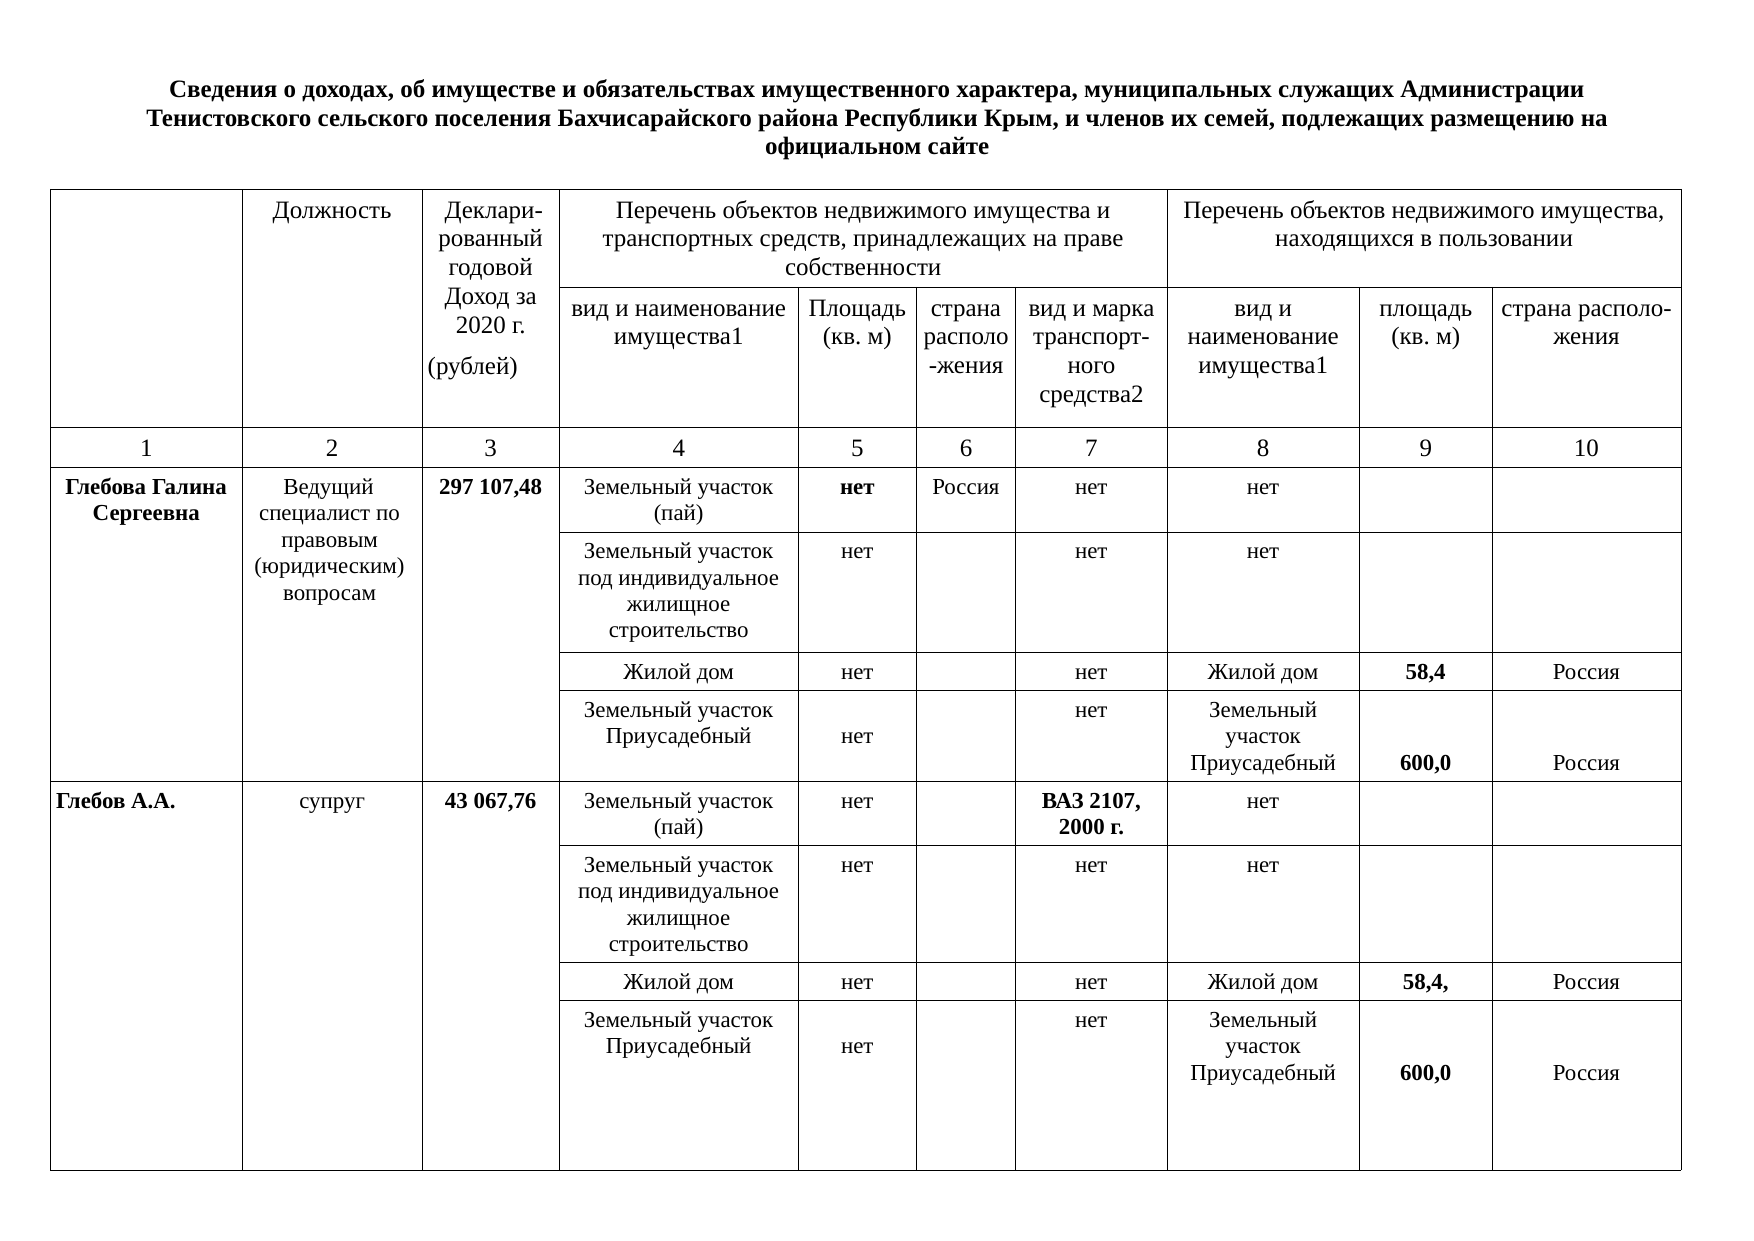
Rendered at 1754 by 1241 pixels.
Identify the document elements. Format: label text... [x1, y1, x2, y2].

table_cell [917, 782, 1015, 845]
table_cell Жилой дом [1168, 963, 1359, 1000]
table_cell Россия [1493, 653, 1681, 690]
table_cell Земельный участок Приусадебный [1168, 691, 1359, 781]
table_cell [1493, 533, 1681, 652]
table_cell [1360, 846, 1492, 962]
table_header Должность [243, 190, 422, 427]
table_cell 600,0 [1360, 1001, 1492, 1170]
table_cell [917, 691, 1015, 781]
table_cell 1 [51, 428, 242, 467]
table_cell Жилой дом [560, 963, 798, 1000]
table_cell нет [1016, 653, 1167, 690]
table_cell 7 [1016, 428, 1167, 467]
table_cell Земельный участок Приусадебный [1168, 1001, 1359, 1170]
table_cell 8 [1168, 428, 1359, 467]
table_cell Россия [1493, 691, 1681, 781]
table_cell [1360, 468, 1492, 532]
table_cell нет [799, 846, 916, 962]
table_cell [917, 653, 1015, 690]
table_cell страна располо-жения [1493, 288, 1681, 427]
table_cell нет [1016, 963, 1167, 1000]
table_cell [1493, 782, 1681, 845]
table_cell 58,4 [1360, 653, 1492, 690]
table_cell 43 067,76 [423, 782, 559, 1170]
table_cell нет [1168, 468, 1359, 532]
table_cell нет [1168, 533, 1359, 652]
table_cell Ведущий специалист по правовым (юридическим) вопросам [243, 468, 422, 781]
table_header Перечень объектов недвижимого имущества, находящихся в пользовании [1168, 190, 1681, 287]
table_cell [917, 533, 1015, 652]
table_cell Глебова Галина Сергеевна [51, 468, 242, 781]
table_cell Земельный участок Приусадебный [560, 1001, 798, 1170]
table_cell Глебов А.А. [51, 782, 242, 1170]
table_cell нет [799, 691, 916, 781]
table_cell 5 [799, 428, 916, 467]
table_cell Россия [917, 468, 1015, 532]
table_cell нет [799, 782, 916, 845]
table_cell [1360, 533, 1492, 652]
table_cell нет [799, 1001, 916, 1170]
table_cell 600,0 [1360, 691, 1492, 781]
table_cell нет [799, 468, 916, 532]
table_cell площадь (кв. м) [1360, 288, 1492, 427]
table_cell 10 [1493, 428, 1681, 467]
table_cell 58,4, [1360, 963, 1492, 1000]
table_cell нет [1016, 468, 1167, 532]
table_cell 4 [560, 428, 798, 467]
table_cell 297 107,48 [423, 468, 559, 781]
table_cell 6 [917, 428, 1015, 467]
table_cell нет [1016, 533, 1167, 652]
table_cell нет [799, 653, 916, 690]
table_cell Жилой дом [560, 653, 798, 690]
table_cell нет [799, 533, 916, 652]
table_cell нет [1168, 782, 1359, 845]
table_cell Россия [1493, 963, 1681, 1000]
table_cell [917, 846, 1015, 962]
table_cell страна располо-жения [917, 288, 1015, 427]
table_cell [560, 846, 798, 962]
table_cell супруг [243, 782, 422, 1170]
table_cell вид и марка транспорт-ного средства2 [1016, 288, 1167, 427]
table_cell Земельный участок под индивидуальное жилищное строительство [560, 533, 798, 652]
text Сведения о доходах, об имуществе и обязательствах имущественного характера, муниципальных служащих Администрации Тенистовского сельского поселения Бахчисарайского района Республики Крым, и членов их семей, подлежащих размещению на официальном сайте [118, 74, 1636, 160]
table_header [51, 190, 242, 427]
table_cell Площадь (кв. м) [799, 288, 916, 427]
table_cell [917, 1001, 1015, 1170]
table_cell [1360, 782, 1492, 845]
table_cell Земельный участок Приусадебный [560, 691, 798, 781]
table_cell 9 [1360, 428, 1492, 467]
table_cell Жилой дом [1168, 653, 1359, 690]
table_cell Земельный участок (пай) [560, 468, 798, 532]
table_cell Земельный участок (пай) [560, 782, 798, 845]
table_cell [1493, 468, 1681, 532]
table_cell вид и наименование имущества1 [560, 288, 798, 427]
table_cell [917, 963, 1015, 1000]
table_cell Россия [1493, 1001, 1681, 1170]
table_cell нет [1016, 1001, 1167, 1170]
table_cell нет [1016, 846, 1167, 962]
table_cell нет [799, 963, 916, 1000]
table_cell вид и наименование имущества1 [1168, 288, 1359, 427]
table_cell нет [1016, 691, 1167, 781]
table_header Деклари-рованный годовой Доход за 2020 г. (рублей) [423, 190, 559, 427]
table_header Перечень объектов недвижимого имущества и транспортных средств, принадлежащих на праве собственности [560, 190, 1167, 287]
table_cell 3 [423, 428, 559, 467]
table_cell [1493, 846, 1681, 962]
table_cell нет [1168, 846, 1359, 962]
table_cell 2 [243, 428, 422, 467]
table_cell ВАЗ 2107, 2000 г. [1016, 782, 1167, 845]
